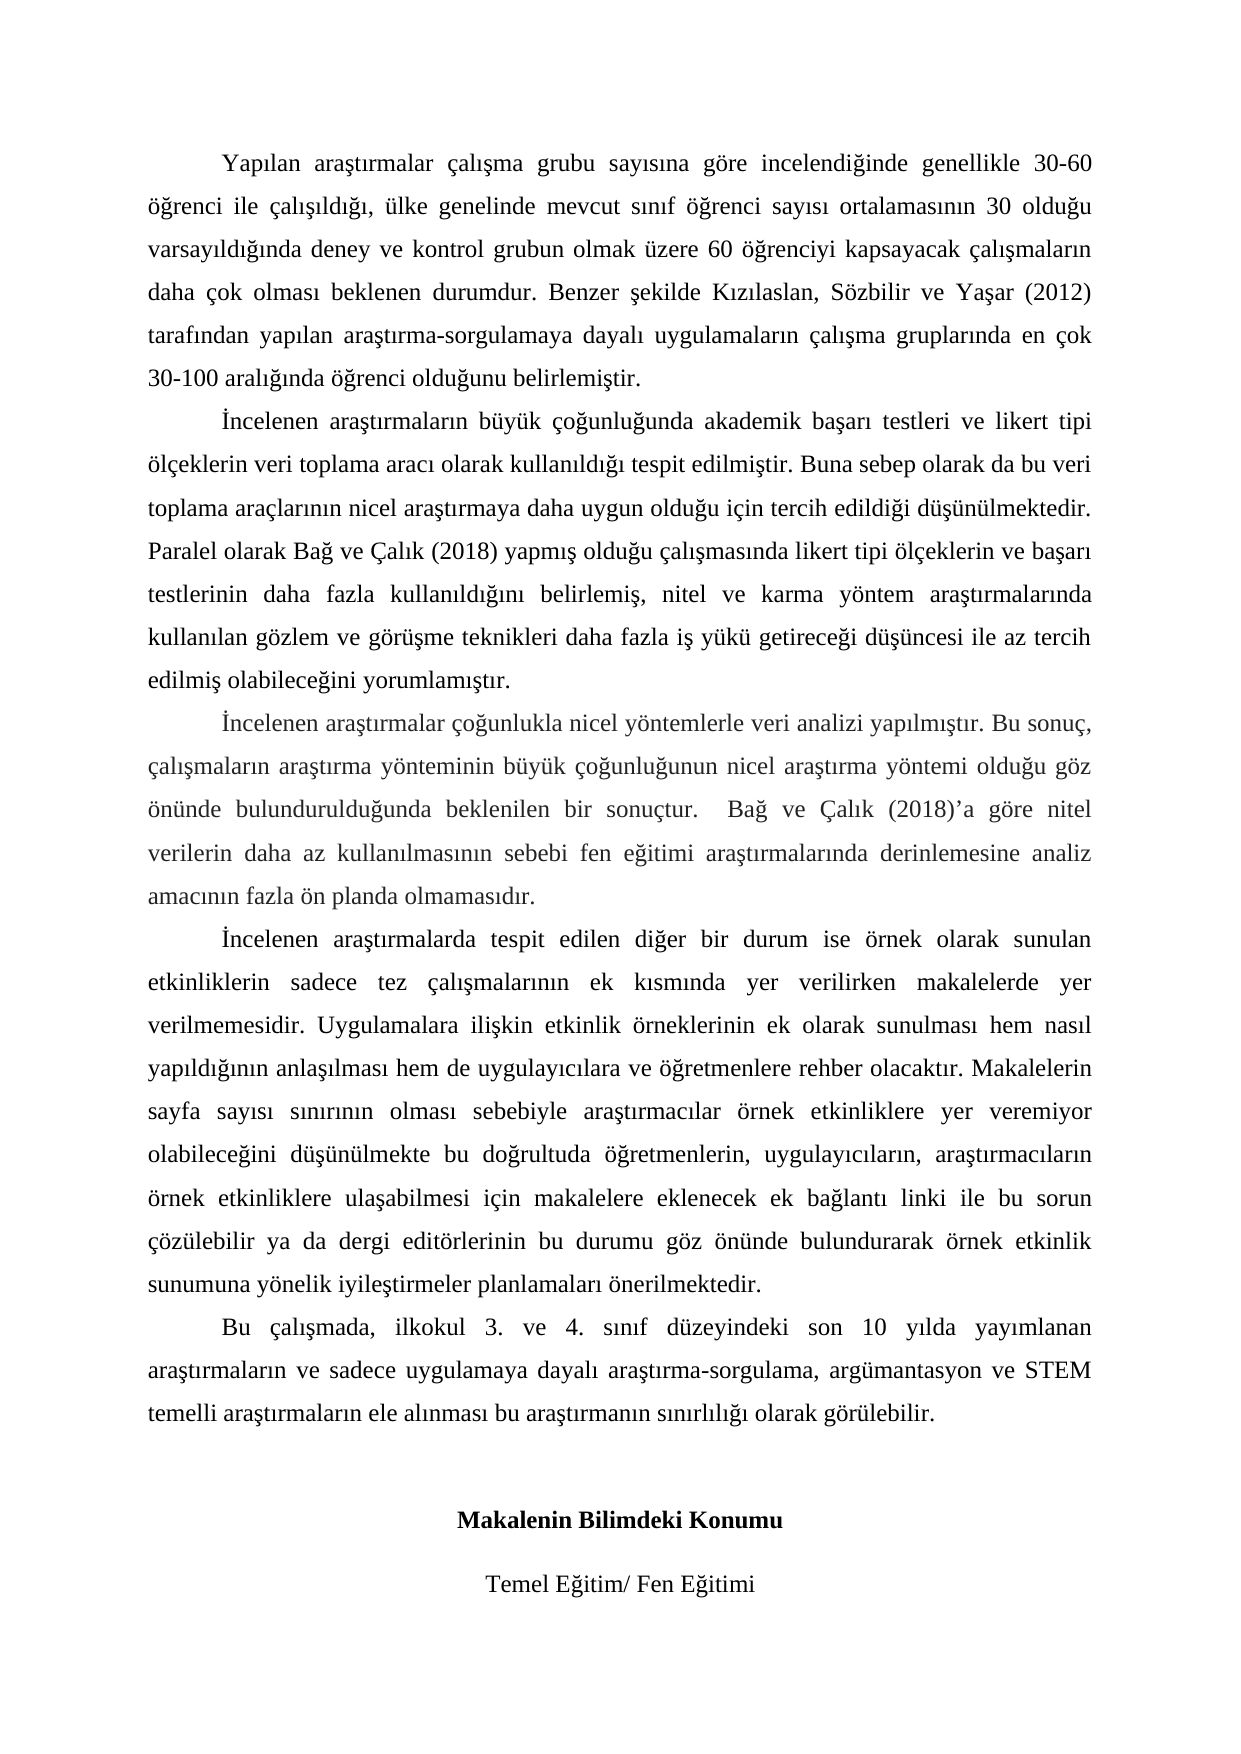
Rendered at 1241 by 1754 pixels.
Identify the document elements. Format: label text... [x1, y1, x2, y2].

text Temel Eğitim/ Fen Eğitimi [148, 1569, 1093, 1598]
text Yapılan araştırmalar çalışma grubu sayısına göre incelendiğinde genellikle 30-60 öğrenci ile çalışıldığı, ülke genelinde mevcut sınıf öğrenci sayısı ortalamasının 30 olduğu varsayıldığında deney ve kontrol grubun olmak üzere 60 öğrenciyi kapsayacak çalışmaların daha çok olması beklenen durumdur. Benzer şekilde Kızılaslan, Sözbilir ve Yaşar (2012) tarafından yapılan araştırma-sorgulamaya dayalı uygulamaların çalışma gruplarında en çok 30-100 aralığında öğrenci olduğunu belirlemiştir. [148, 148, 1093, 392]
text Bu çalışmada, ilkokul 3. ve 4. sınıf düzeyindeki son 10 yılda yayımlanan araştırmaların ve sadece uygulamaya dayalı araştırma-sorgulama, argümantasyon ve STEM temelli araştırmaların ele alınması bu araştırmanın sınırlılığı olarak görülebilir. [148, 1312, 1093, 1427]
text İncelenen araştırmalarda tespit edilen diğer bir durum ise örnek olarak sunulan etkinliklerin sadece tez çalışmalarının ek kısmında yer verilirken makalelerde yer verilmemesidir. Uygulamalara ilişkin etkinlik örneklerinin ek olarak sunulması hem nasıl yapıldığının anlaşılması hem de uygulayıcılara ve öğretmenlere rehber olacaktır. Makalelerin sayfa sayısı sınırının olması sebebiyle araştırmacılar örnek etkinliklere yer veremiyor olabileceğini düşünülmekte bu doğrultuda öğretmenlerin, uygulayıcıların, araştırmacıların örnek etkinliklere ulaşabilmesi için makalelere eklenecek ek bağlantı linki ile bu sorun çözülebilir ya da dergi editörlerinin bu durumu göz önünde bulundurarak örnek etkinlik sunumuna yönelik iyileştirmeler planlamaları önerilmektedir. [148, 924, 1093, 1298]
text Makalenin Bilimdeki Konumu [148, 1505, 1093, 1534]
text İncelenen araştırmaların büyük çoğunluğunda akademik başarı testleri ve likert tipi ölçeklerin veri toplama aracı olarak kullanıldığı tespit edilmiştir. Buna sebep olarak da bu veri toplama araçlarının nicel araştırmaya daha uygun olduğu için tercih edildiği düşünülmektedir. Paralel olarak Bağ ve Çalık (2018) yapmış olduğu çalışmasında likert tipi ölçeklerin ve başarı testlerinin daha fazla kullanıldığını belirlemiş, nitel ve karma yöntem araştırmalarında kullanılan gözlem ve görüşme teknikleri daha fazla iş yükü getireceği düşüncesi ile az tercih edilmiş olabileceğini yorumlamıştır. [148, 406, 1093, 694]
text İncelenen araştırmalar çoğunlukla nicel yöntemlerle veri analizi yapılmıştır. Bu sonuç, çalışmaların araştırma yönteminin büyük çoğunluğunun nicel araştırma yöntemi olduğu göz önünde bulundurulduğunda beklenilen bir sonuçtur. Bağ ve Çalık (2018)’a göre nitel verilerin daha az kullanılmasının sebebi fen eğitimi araştırmalarında derinlemesine analiz amacının fazla ön planda olmamasıdır. [148, 708, 1093, 909]
